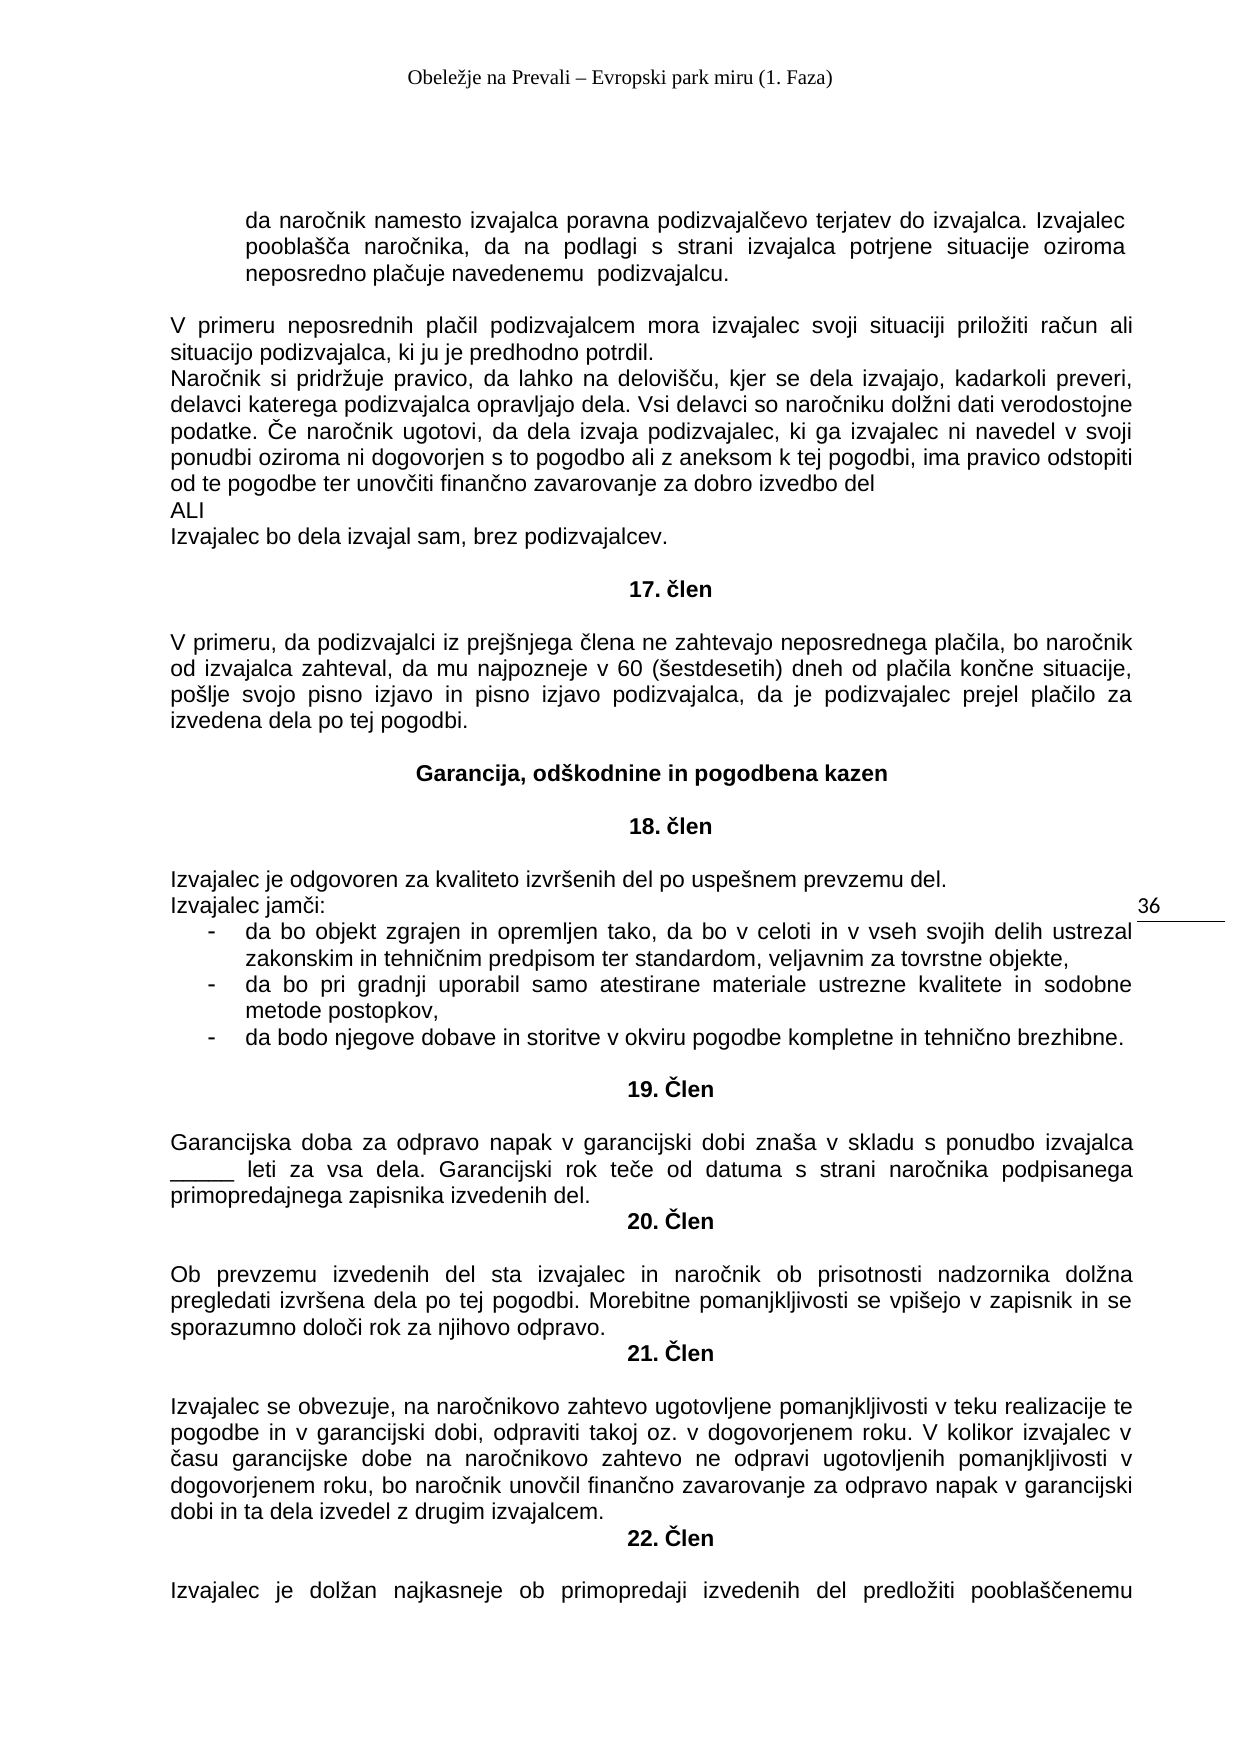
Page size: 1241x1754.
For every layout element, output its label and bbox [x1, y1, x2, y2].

table_header [148, 207, 1240, 1603]
